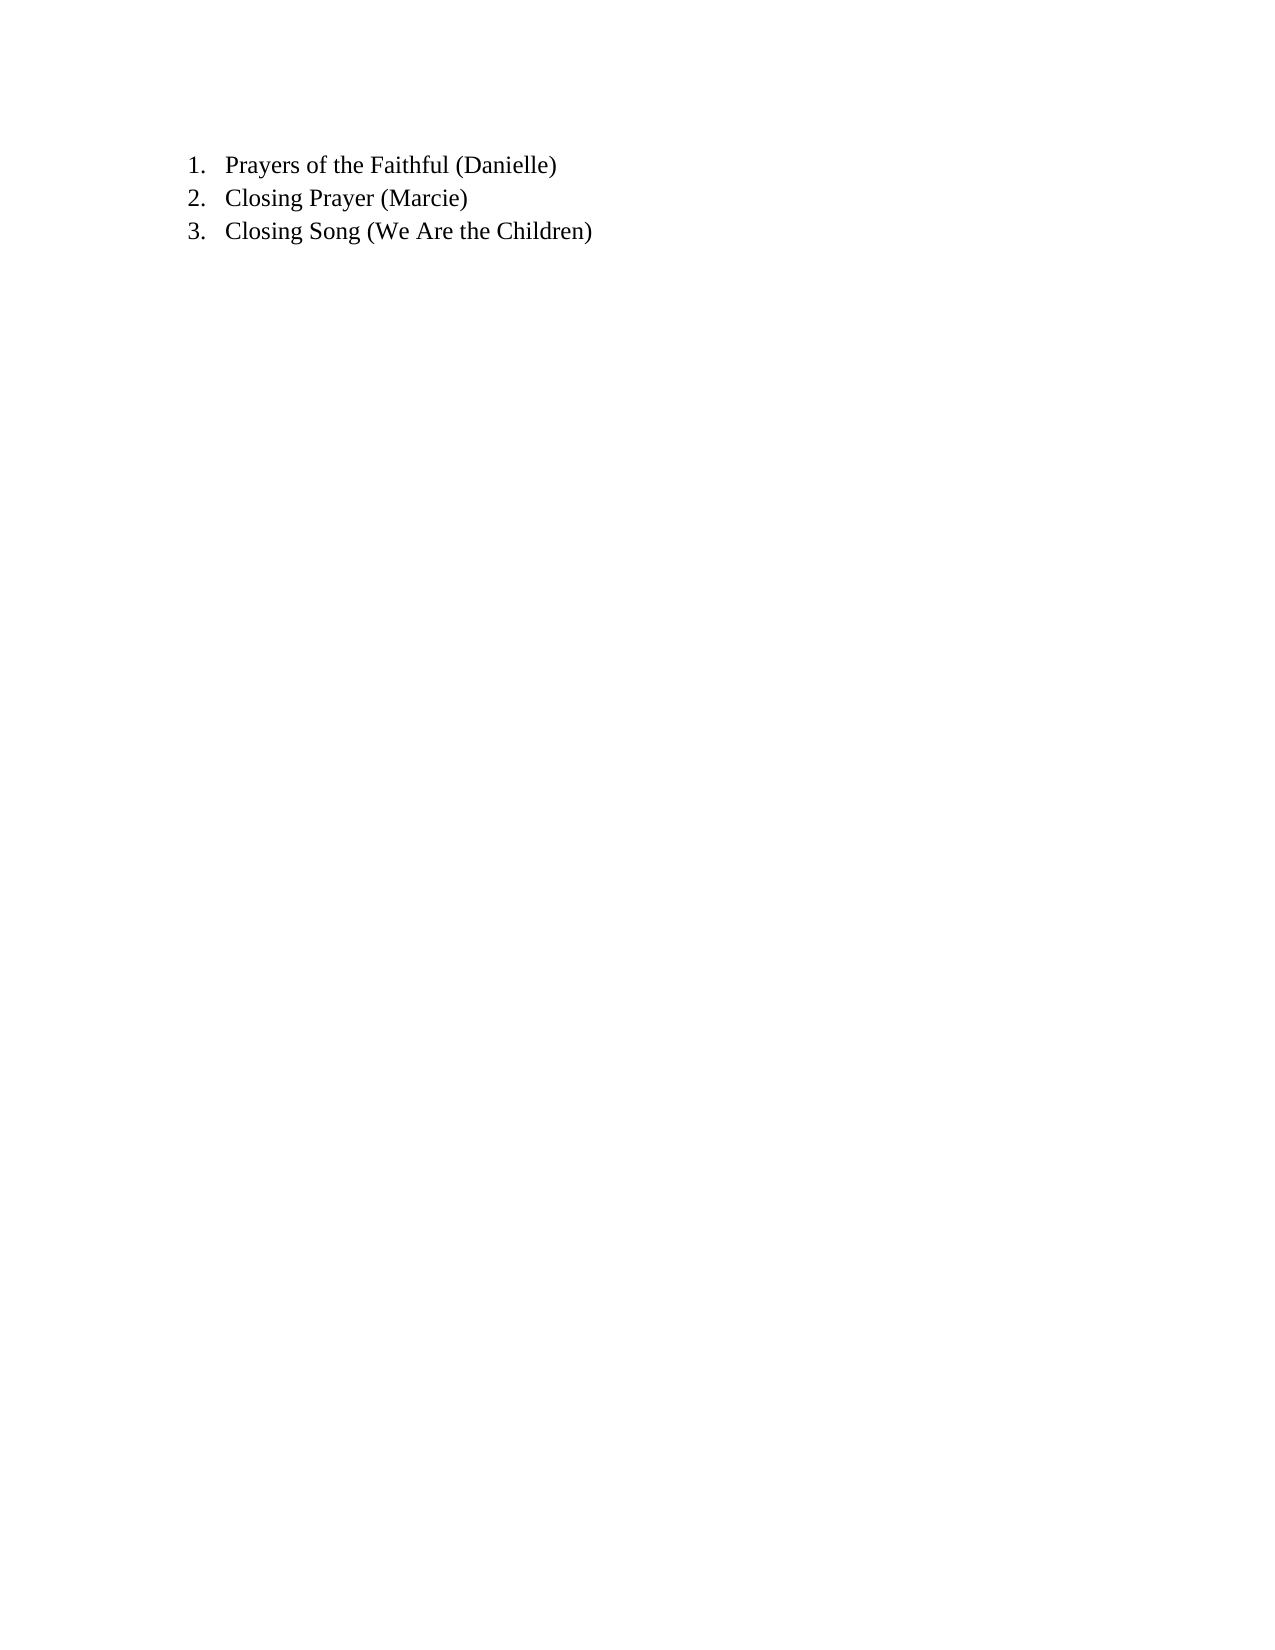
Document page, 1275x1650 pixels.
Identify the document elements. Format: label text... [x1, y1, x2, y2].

list Prayers of the Faithful (Danielle) [187, 150, 1125, 179]
list Closing Prayer (Marcie) [187, 183, 1125, 212]
list Closing Song (We Are the Children) [187, 216, 1125, 245]
